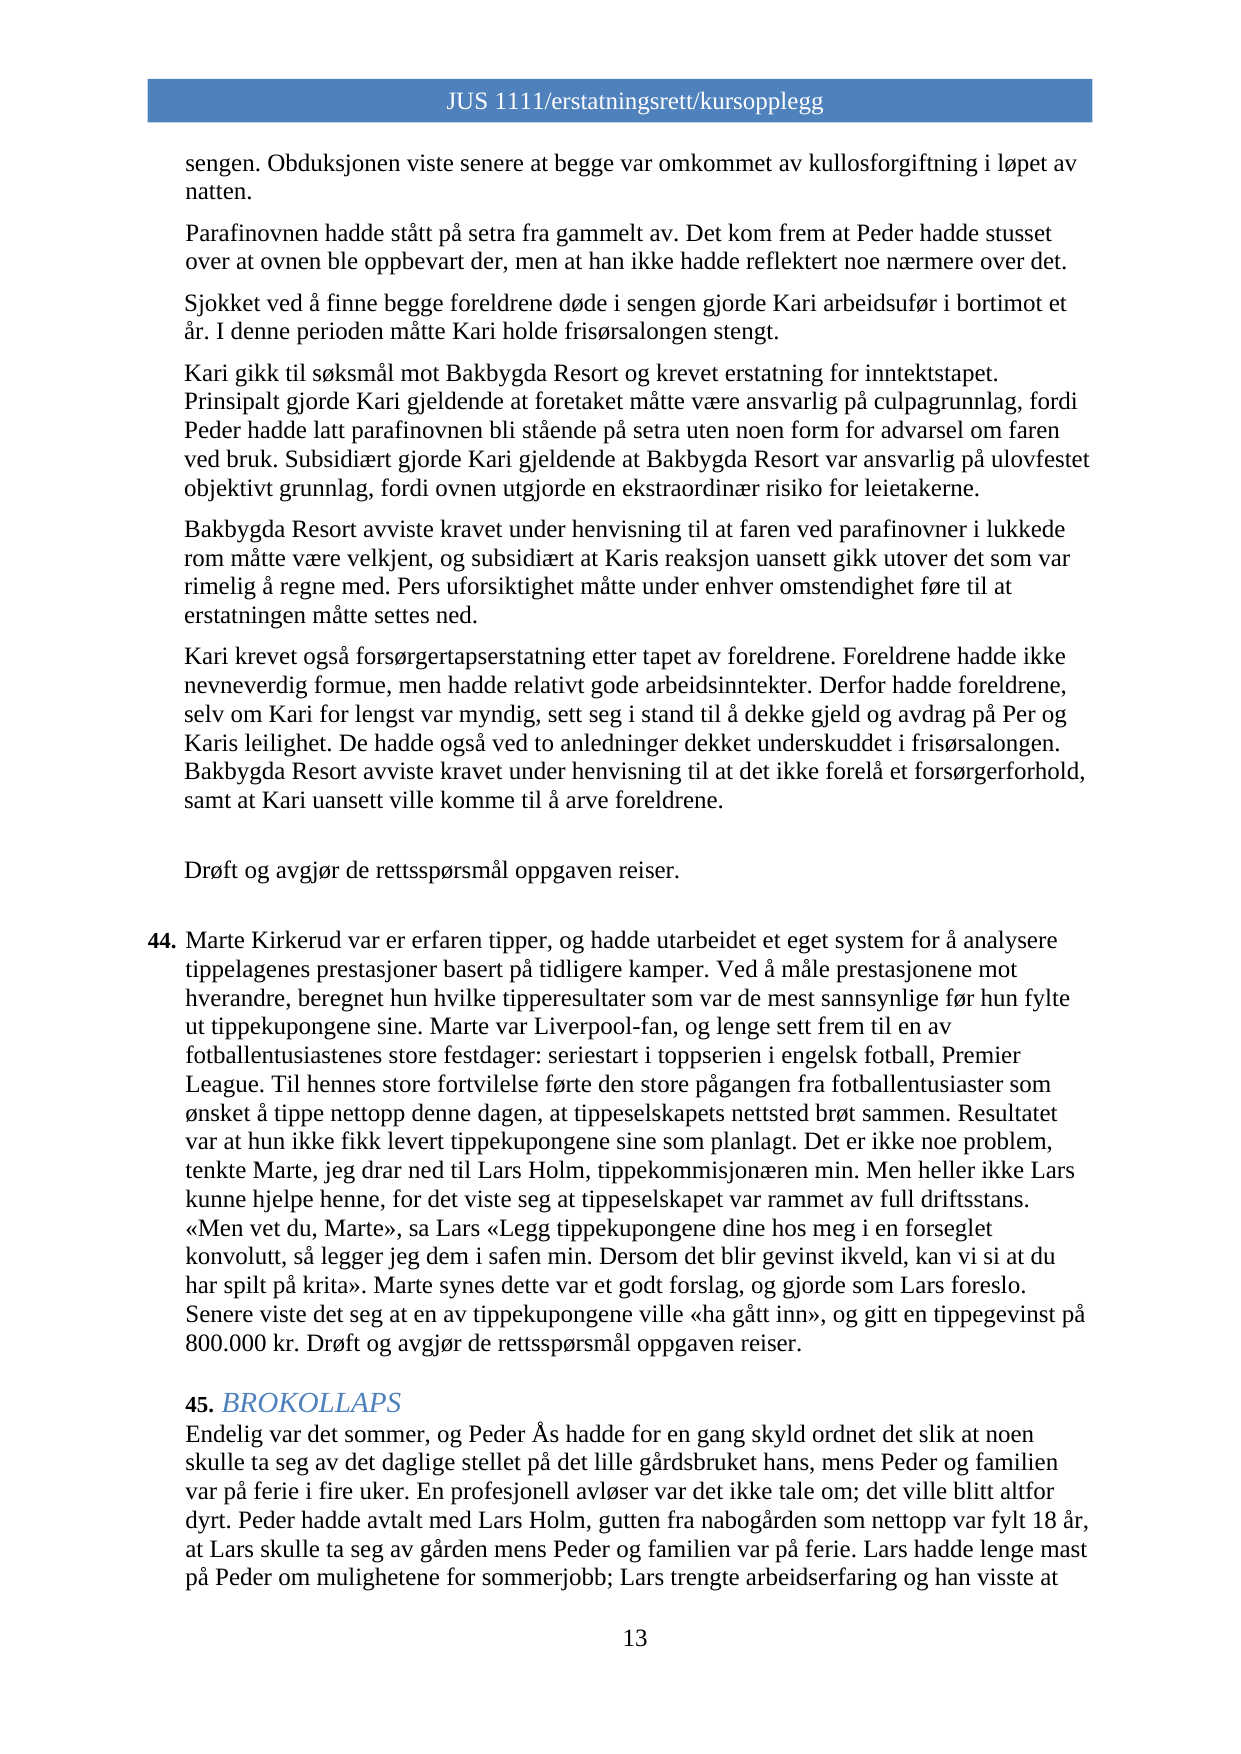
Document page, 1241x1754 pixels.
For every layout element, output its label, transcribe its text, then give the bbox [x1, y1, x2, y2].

text Bakbygda Resort avviste kravet under henvisning til at faren ved parafinovner i lukkede rom måtte være velkjent, og subsidiært at Karis reaksjon uansett gikk utover det som var rimelig å regne med. Pers uforsiktighet måtte under enhver omstendighet føre til at erstatningen måtte settes ned. [184, 514, 1093, 629]
list Marte Kirkerud var er erfaren tipper, og hadde utarbeidet et eget system for å analysere tippelagenes prestasjoner basert på tidligere kamper. Ved å måle prestasjonene mot hverandre, beregnet hun hvilke tipperesultater som var de mest sannsynlige før hun fylte ut tippekupongene sine. Marte var Liverpool-fan, og lenge sett frem til en av fotballentusiastenes store festdager: seriestart i toppserien i engelsk fotball, Premier League. Til hennes store fortvilelse førte den store pågangen fra fotballentusiaster som ønsket å tippe nettopp denne dagen, at tippeselskapets nettsted brøt sammen. Resultatet var at hun ikke fikk levert tippekupongene sine som planlagt. Det er ikke noe problem, tenkte Marte, jeg drar ned til Lars Holm, tippekommisjonæren min. Men heller ikke Lars kunne hjelpe henne, for det viste seg at tippeselskapet var rammet av full driftsstans. «Men vet du, Marte», sa Lars «Legg tippekupongene dine hos meg i en forseglet konvolutt, så legger jeg dem i safen min. Dersom det blir gevinst ikveld, kan vi si at du har spilt på krita». Marte synes dette var et godt forslag, og gjorde som Lars foreslo. Senere viste det seg at en av tippekupongene ville «ha gått inn», og gitt en tippegevinst på 800.000 kr. Drøft og avgjør de rettsspørsmål oppgaven reiser. [148, 925, 1093, 1356]
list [185, 1385, 1093, 1591]
text Parafinovnen hadde stått på setra fra gammelt av. Det kom frem at Peder hadde stusset over at ovnen ble oppbevart der, men at han ikke hadde reflektert noe nærmere over det. [185, 218, 1093, 275]
text Kari krevet også forsørgertapserstatning etter tapet av foreldrene. Foreldrene hadde ikke nevneverdig formue, men hadde relativt gode arbeidsinntekter. Derfor hadde foreldrene, selv om Kari for lengst var myndig, sett seg i stand til å dekke gjeld og avdrag på Per og Karis leilighet. De hadde også ved to anledninger dekket underskuddet i frisørsalongen. Bakbygda Resort avviste kravet under henvisning til at det ikke forelå et forsørgerforhold, samt at Kari uansett ville komme til å arve foreldrene. [184, 641, 1093, 814]
text Drøft og avgjør de rettsspørsmål oppgaven reiser. [184, 826, 1093, 884]
text Kari gikk til søksmål mot Bakbygda Resort og krevet erstatning for inntektstapet. Prinsipalt gjorde Kari gjeldende at foretaket måtte være ansvarlig på culpagrunnlag, fordi Peder hadde latt parafinovnen bli stående på setra uten noen form for advarsel om faren ved bruk. Subsidiært gjorde Kari gjeldende at Bakbygda Resort var ansvarlig på ulovfestet objektivt grunnlag, fordi ovnen utgjorde en ekstraordinær risiko for leietakerne. [184, 358, 1093, 501]
text Sjokket ved å finne begge foreldrene døde i sengen gjorde Kari arbeidsufør i bortimot et år. I denne perioden måtte Kari holde frisørsalongen stengt. [184, 288, 1093, 345]
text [185, 148, 1093, 205]
